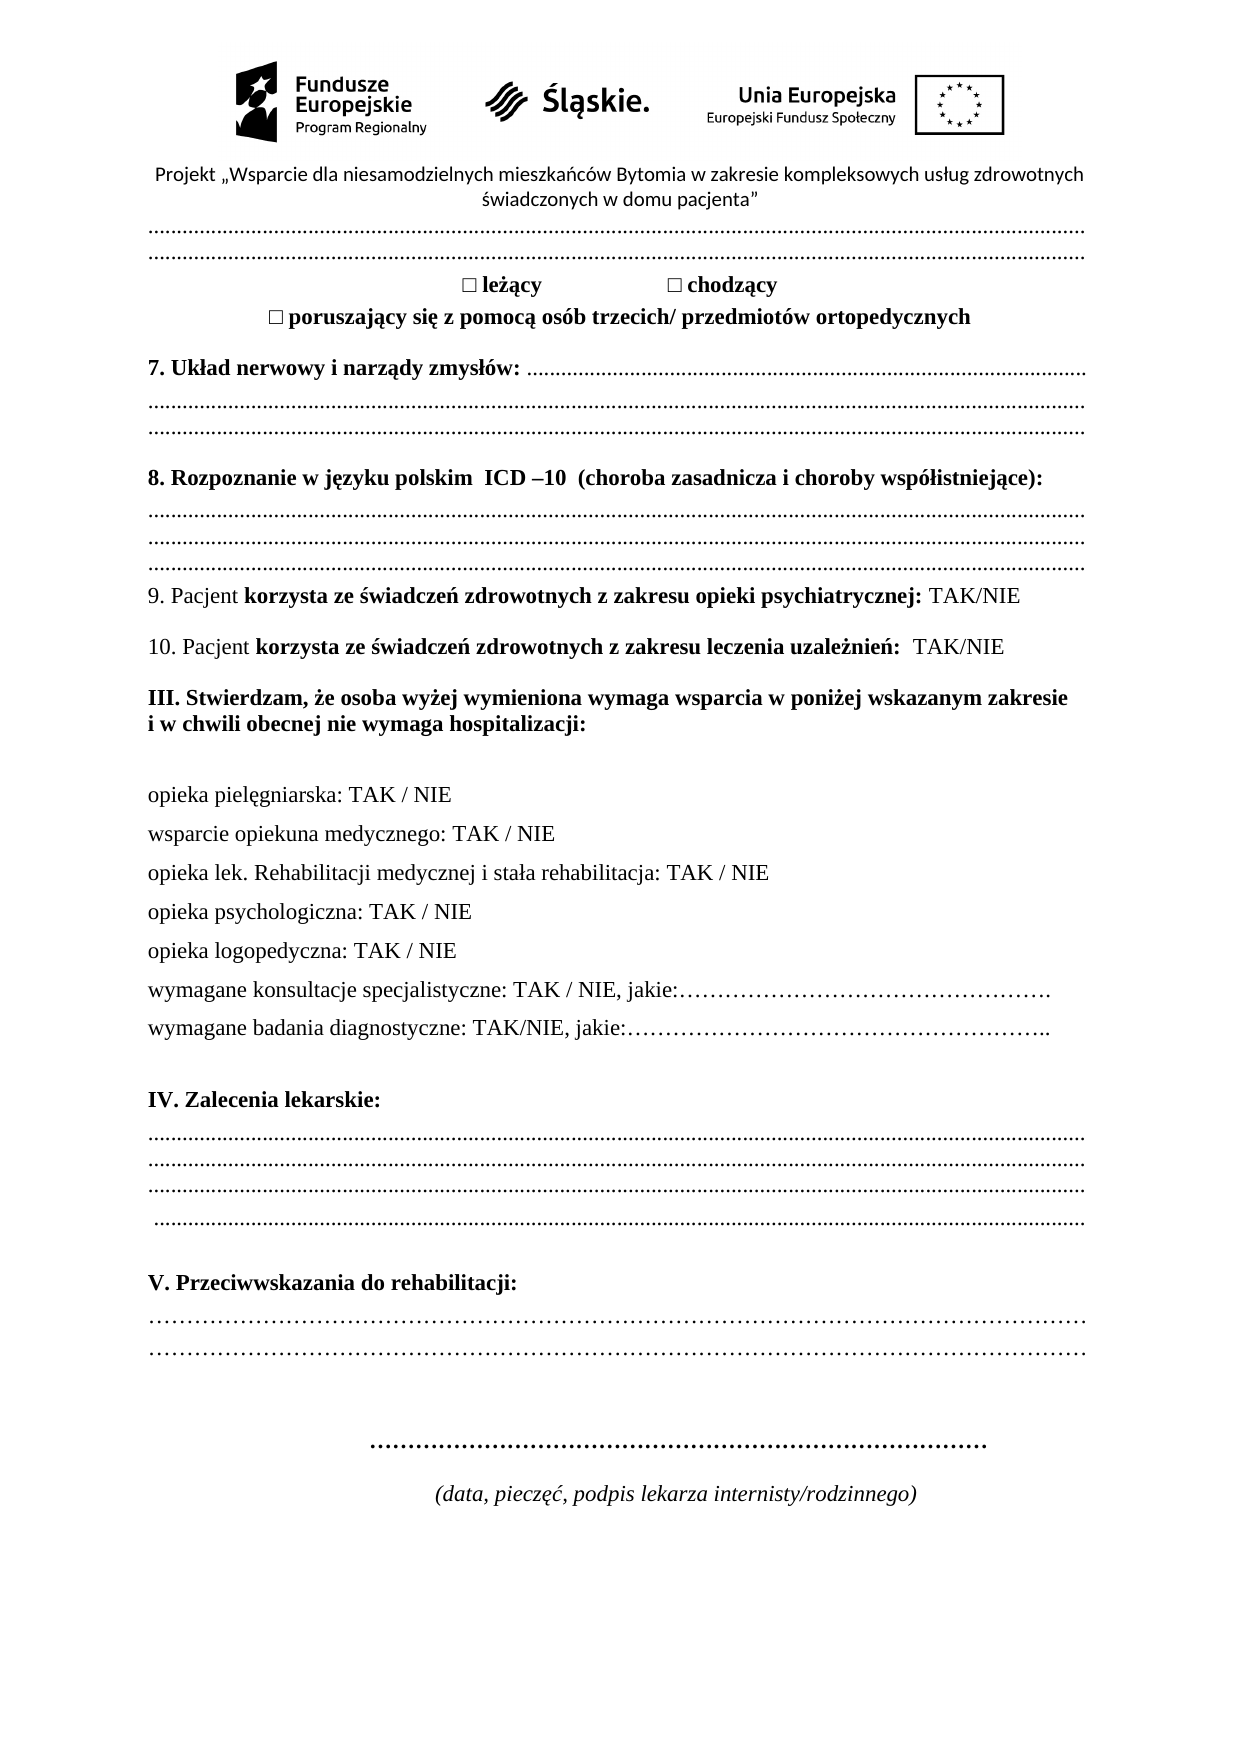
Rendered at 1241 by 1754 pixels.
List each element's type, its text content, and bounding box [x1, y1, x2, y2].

text □ poruszający się z pomocą osób trzecich/ przedmiotów ortopedycznych [148, 303, 1092, 330]
text ............................................................................................................................................................................................................................................................................................................................................................................................................................................................................................................ [148, 1118, 1092, 1198]
text (data, pieczęć, podpis lekarza internisty/rodzinnego) [148, 1480, 1092, 1507]
text III. Stwierdzam, że osoba wyżej wymieniona wymaga wsparcia w poniżej wskazanym zakresie i w chwili obecnej nie wymaga hospitalizacji: [148, 683, 1092, 736]
text ............................................................................................................................................................................................................................................................................................................................................................................................................................................................................................................ [148, 497, 1092, 576]
text opieka lek. Rehabilitacji medycznej i stała rehabilitacja: TAK / NIE [148, 859, 1092, 885]
text ................................................................................................................................................................... [148, 1204, 1092, 1230]
picture [217, 42, 1023, 161]
text wymagane konsultacje specjalistyczne: TAK / NIE, jakie:…………………………………………. [148, 976, 1092, 1002]
text …………………………………………………………………………………………………………… [148, 1302, 1092, 1328]
text wymagane badania diagnostyczne: TAK/NIE, jakie:……………………………………………….. [148, 1014, 1092, 1041]
text 7. Układ nerwowy i narządy zmysłów: .................................................................................................. [148, 354, 1092, 381]
text 10. Pacjent korzysta ze świadczeń zdrowotnych z zakresu leczenia uzależnień: TAK/NIE [148, 633, 1092, 659]
text ……………………………………………………………………… [369, 1399, 1092, 1454]
text …………………………………………………………………………………………………………… [148, 1334, 1092, 1361]
text opieka logopedyczna: TAK / NIE [148, 937, 1092, 963]
text opieka psychologiczna: TAK / NIE [148, 898, 1092, 924]
text IV. Zalecenia lekarskie: [148, 1086, 1092, 1112]
text 8. Rozpoznanie w języku polskim ICD –10 (choroba zasadnicza i choroby współistniejące): [148, 464, 1092, 490]
text V. Przeciwwskazania do rehabilitacji: [148, 1269, 1092, 1295]
text wsparcie opiekuna medycznego: TAK / NIE [148, 820, 1092, 847]
text □ leżący □ chodzący [148, 271, 1092, 297]
text 9. Pacjent korzysta ze świadczeń zdrowotnych z zakresu opieki psychiatrycznej: TAK/NIE [148, 582, 1092, 608]
text opieka pielęgniarska: TAK / NIE [148, 781, 1092, 808]
